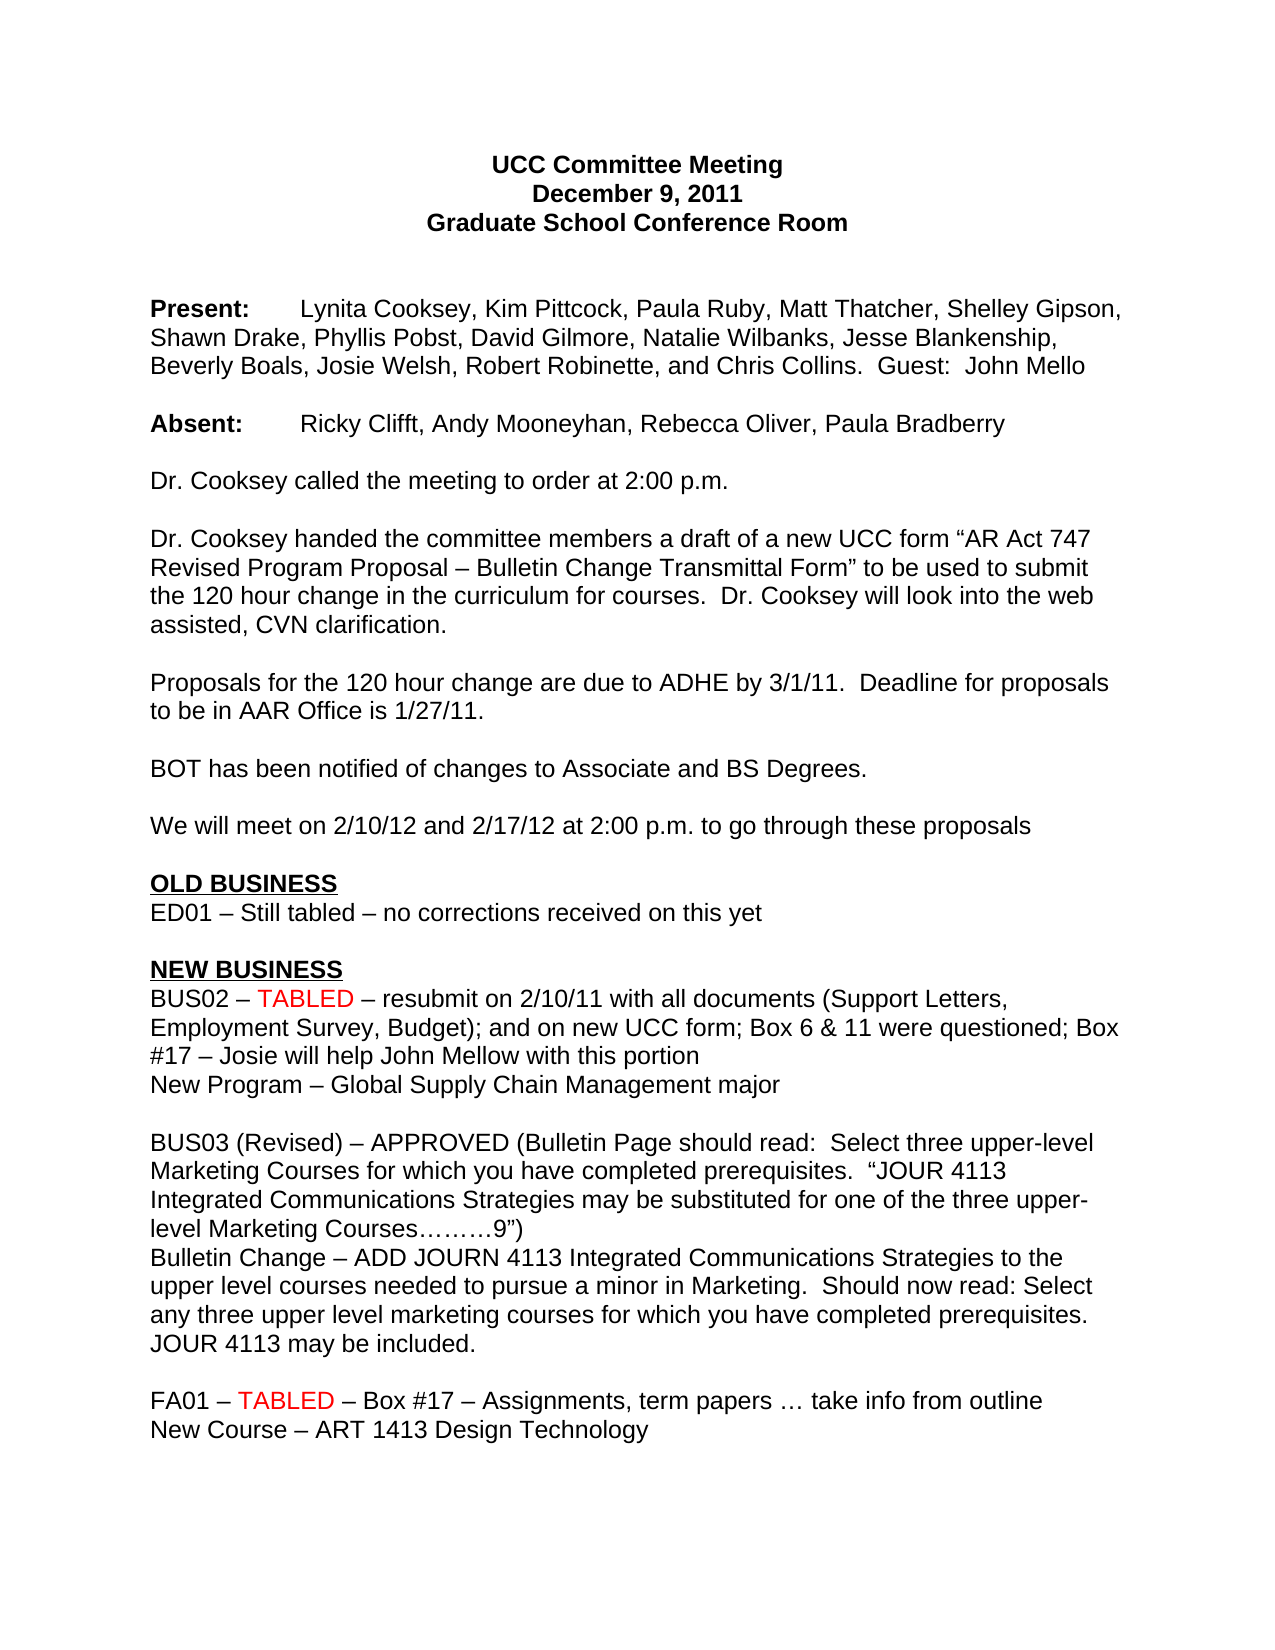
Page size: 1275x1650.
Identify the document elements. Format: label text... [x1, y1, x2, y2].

text OLD BUSINESS [150, 869, 1125, 897]
text NEW BUSINESS [150, 955, 1125, 984]
text BUS03 (Revised) – APPROVED (Bulletin Page should read: Select three upper-level Marketing Courses for which you have completed prerequisites. “JOUR 4113 Integrated Communications Strategies may be substituted for one of the three upper-level Marketing Courses………9”) [150, 1127, 1125, 1242]
text Dr. Cooksey handed the committee members a draft of a new UCC form “AR Act 747 Revised Program Proposal – Bulletin Change Transmittal Form” to be used to submit the 120 hour change in the curriculum for courses. Dr. Cooksey will look into the web assisted, CVN clarification. [150, 524, 1125, 639]
text UCC Committee Meeting [150, 150, 1125, 179]
text New Course – ART 1413 Design Technology [150, 1415, 1125, 1444]
text BOT has been notified of changes to Associate and BS Degrees. [150, 754, 1125, 782]
text ED01 – Still tabled – no corrections received on this yet [150, 897, 1125, 926]
text BUS02 – TABLED – resubmit on 2/10/11 with all documents (Support Letters, Employment Survey, Budget); and on new UCC form; Box 6 & 11 were questioned; Box #17 – Josie will help John Mellow with this portion [150, 984, 1125, 1070]
text FA01 – TABLED – Box #17 – Assignments, term papers … take info from outline [150, 1386, 1125, 1415]
text Proposals for the 120 hour change are due to ADHE by 3/1/11. Deadline for proposals to be in AAR Office is 1/27/11. [150, 667, 1125, 725]
text Graduate School Conference Room [150, 207, 1125, 236]
text Dr. Cooksey called the meeting to order at 2:00 p.m. [150, 466, 1125, 495]
text Bulletin Change – ADD JOURN 4113 Integrated Communications Strategies to the upper level courses needed to pursue a minor in Marketing. Should now read: Select any three upper level marketing courses for which you have completed prerequisites. JOUR 4113 may be included. [150, 1242, 1125, 1357]
text Present: Lynita Cooksey, Kim Pittcock, Paula Ruby, Matt Thatcher, Shelley Gipson, Shawn Drake, Phyllis Pobst, David Gilmore, Natalie Wilbanks, Jesse Blankenship, Beverly Boals, Josie Welsh, Robert Robinette, and Chris Collins. Guest: John Mello [150, 294, 1125, 380]
text We will meet on 2/10/12 and 2/17/12 at 2:00 p.m. to go through these proposals [150, 811, 1125, 840]
text New Program – Global Supply Chain Management major [150, 1070, 1125, 1099]
text Absent: Ricky Clifft, Andy Mooneyhan, Rebecca Oliver, Paula Bradberry [150, 409, 1125, 437]
text December 9, 2011 [150, 179, 1125, 207]
